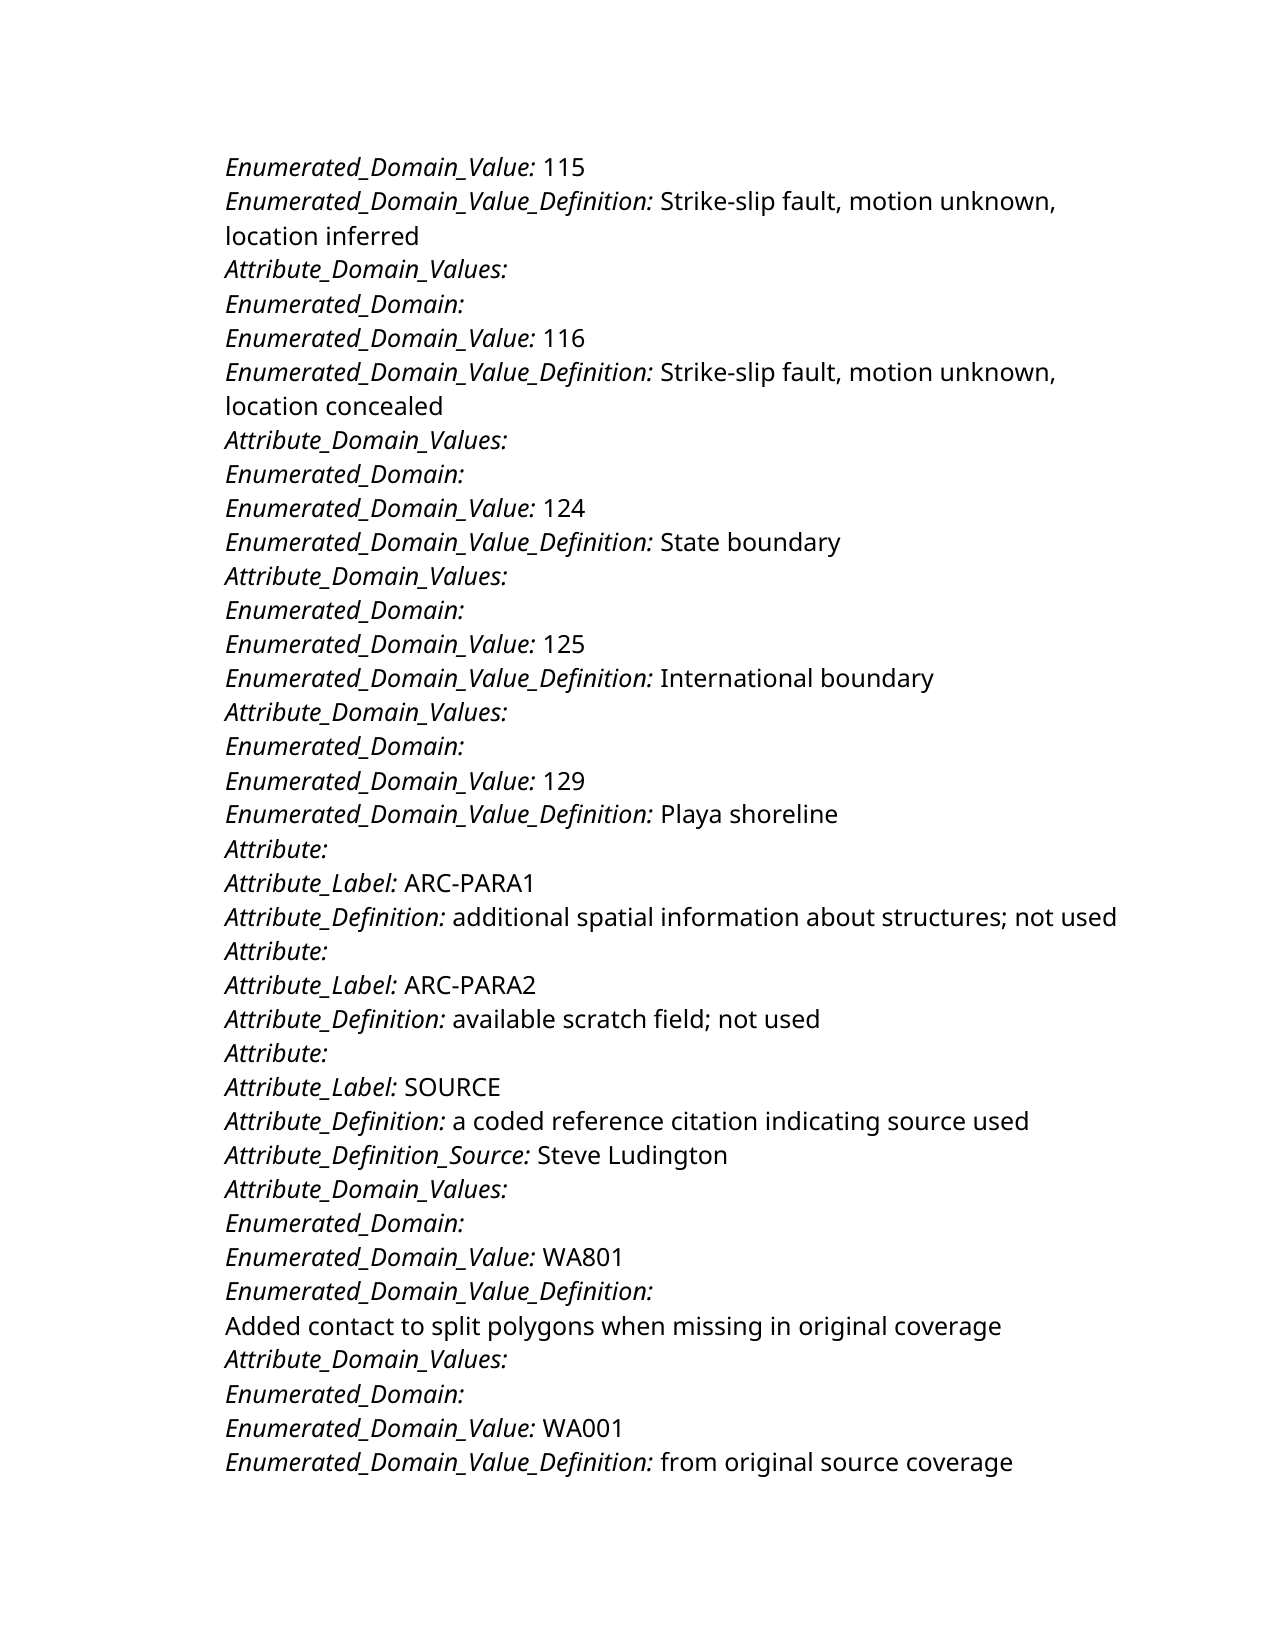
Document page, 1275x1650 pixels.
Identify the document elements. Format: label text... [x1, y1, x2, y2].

text Enumerated_Domain_Value_Definition: Strike-slip fault, motion unknown, location inferred [225, 184, 1125, 252]
text Attribute_Definition: available scratch field; not used [225, 1002, 1125, 1036]
text Enumerated_Domain: [225, 729, 1125, 763]
text Enumerated_Domain_Value: 124 [225, 491, 1125, 525]
text Enumerated_Domain: [225, 1206, 1125, 1240]
text Enumerated_Domain_Value_Definition: Playa shoreline [225, 797, 1125, 831]
text Attribute: [225, 831, 1125, 865]
text Attribute_Domain_Values: [225, 422, 1125, 457]
text Attribute: [225, 933, 1125, 967]
text Attribute: [225, 1036, 1125, 1070]
text Enumerated_Domain_Value: 125 [225, 627, 1125, 661]
text Attribute_Domain_Values: [225, 1172, 1125, 1206]
text Enumerated_Domain: [225, 593, 1125, 627]
text Enumerated_Domain_Value_Definition: from original source coverage [225, 1444, 1125, 1478]
text Attribute_Domain_Values: [225, 252, 1125, 286]
text Enumerated_Domain_Value_Definition: State boundary [225, 525, 1125, 559]
text Attribute_Domain_Values: [225, 1342, 1125, 1376]
text Attribute_Label: ARC-PARA1 [225, 865, 1125, 899]
text Enumerated_Domain_Value_Definition: [225, 1274, 1125, 1308]
text Enumerated_Domain: [225, 457, 1125, 491]
text Attribute_Label: ARC-PARA2 [225, 967, 1125, 1002]
text Added contact to split polygons when missing in original coverage [225, 1308, 1125, 1342]
text Attribute_Domain_Values: [225, 559, 1125, 593]
text Enumerated_Domain: [225, 286, 1125, 320]
text Enumerated_Domain_Value_Definition: International boundary [225, 661, 1125, 695]
text Enumerated_Domain_Value_Definition: Strike-slip fault, motion unknown, location concealed [225, 354, 1125, 422]
text Enumerated_Domain_Value: 129 [225, 763, 1125, 797]
text Enumerated_Domain_Value: 115 [225, 150, 1125, 184]
text Enumerated_Domain: [225, 1376, 1125, 1410]
text Enumerated_Domain_Value: WA001 [225, 1410, 1125, 1444]
text Attribute_Definition: a coded reference citation indicating source used [225, 1104, 1125, 1138]
text Attribute_Domain_Values: [225, 695, 1125, 729]
text Enumerated_Domain_Value: 116 [225, 320, 1125, 354]
text Attribute_Definition: additional spatial information about structures; not used [225, 899, 1125, 933]
text Enumerated_Domain_Value: WA801 [225, 1240, 1125, 1274]
text Attribute_Definition_Source: Steve Ludington [225, 1138, 1125, 1172]
text Attribute_Label: SOURCE [225, 1070, 1125, 1104]
